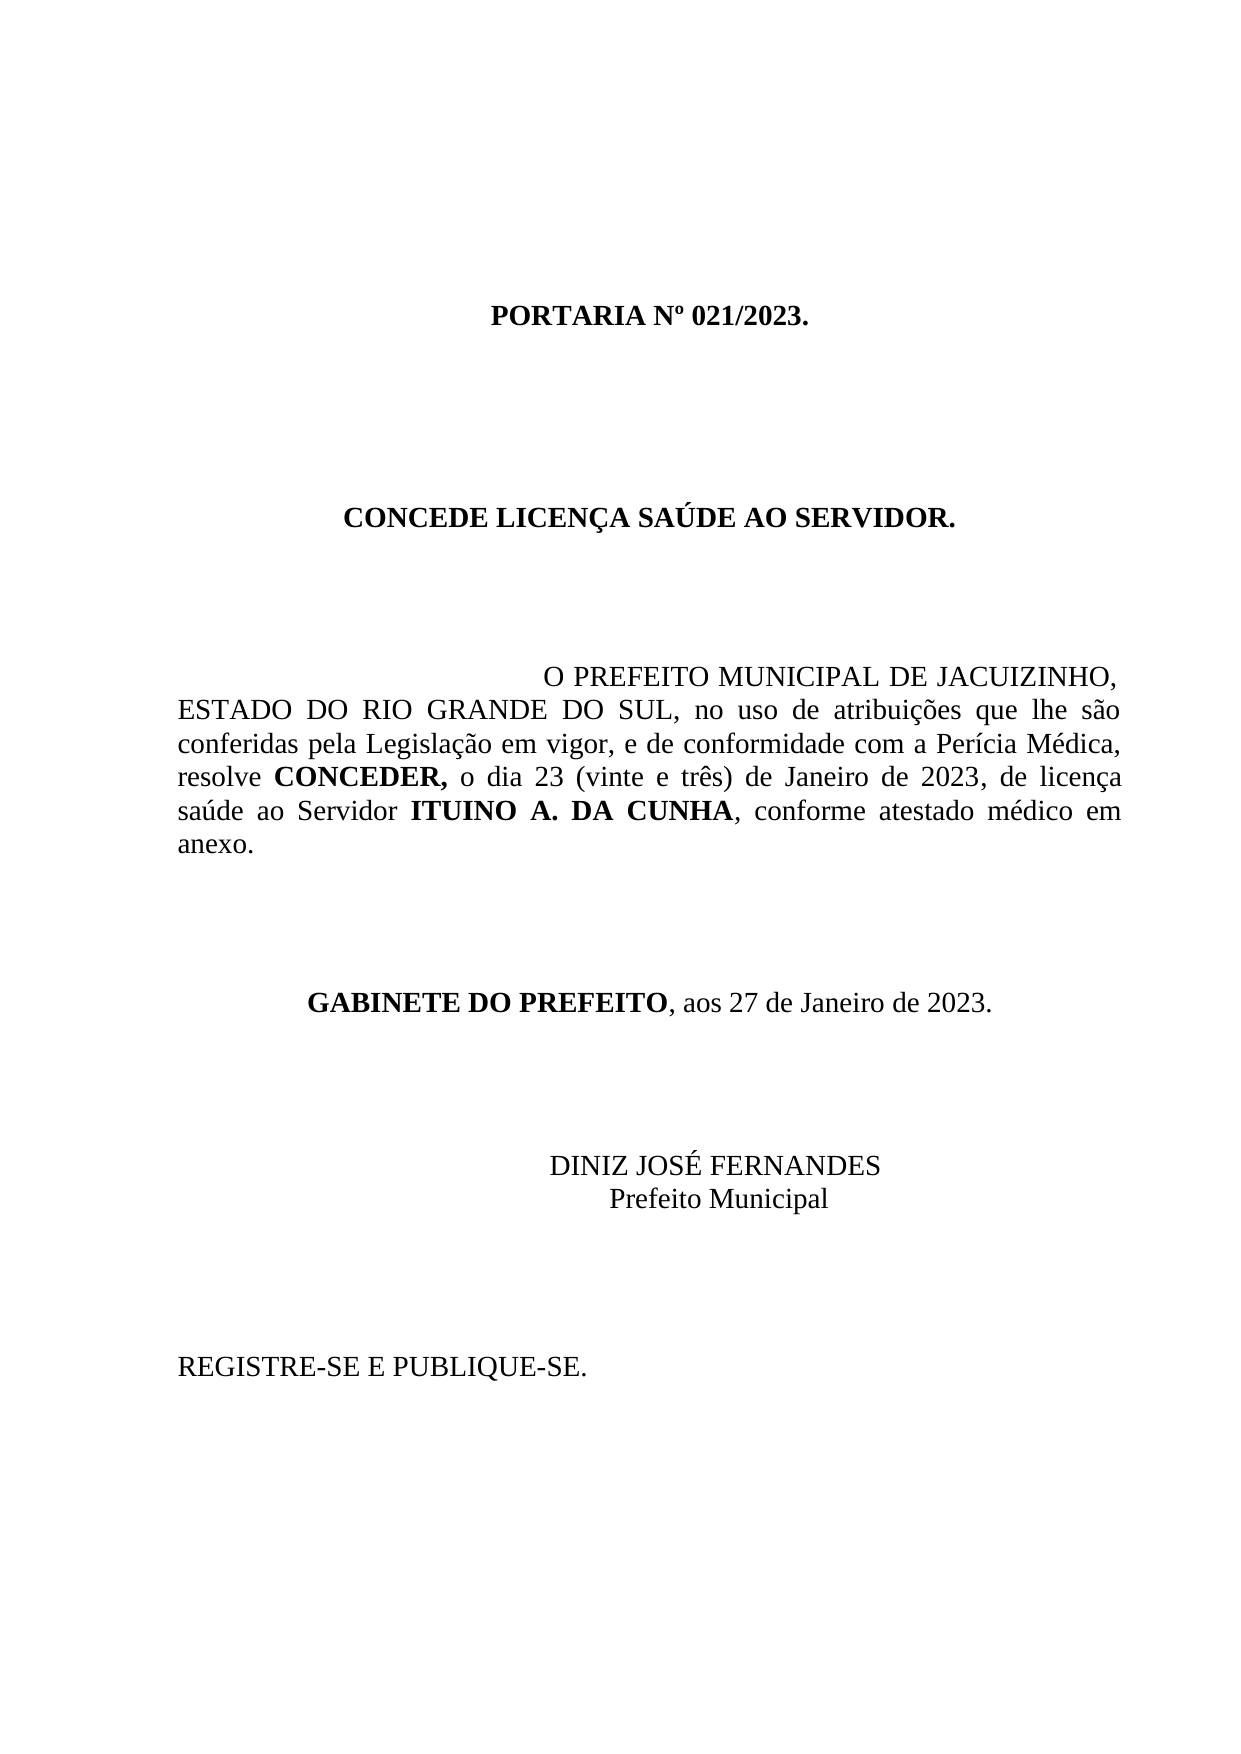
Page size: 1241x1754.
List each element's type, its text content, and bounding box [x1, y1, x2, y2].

text PORTARIA Nº 021/2023. [177, 298, 1122, 332]
text O PREFEITO MUNICIPAL DE JACUIZINHO, ESTADO DO RIO GRANDE DO SUL, no uso de atribuições que lhe são conferidas pela Legislação em vigor, e de conformidade com a Perícia Médica, resolve CONCEDER, o dia 23 (vinte e três) de Janeiro de 2023, de licença saúde ao Servidor ITUINO A. DA CUNHA, conforme atestado médico em anexo. [177, 659, 1122, 860]
text CONCEDE LICENÇA SAÚDE AO SERVIDOR. [177, 500, 1122, 533]
text GABINETE DO PREFEITO, aos 27 de Janeiro de 2023. [177, 985, 1122, 1018]
text DINIZ JOSÉ FERNANDES [177, 1148, 1122, 1181]
text REGISTRE-SE E PUBLIQUE-SE. [177, 1349, 1122, 1382]
text Prefeito Municipal [177, 1181, 1122, 1215]
